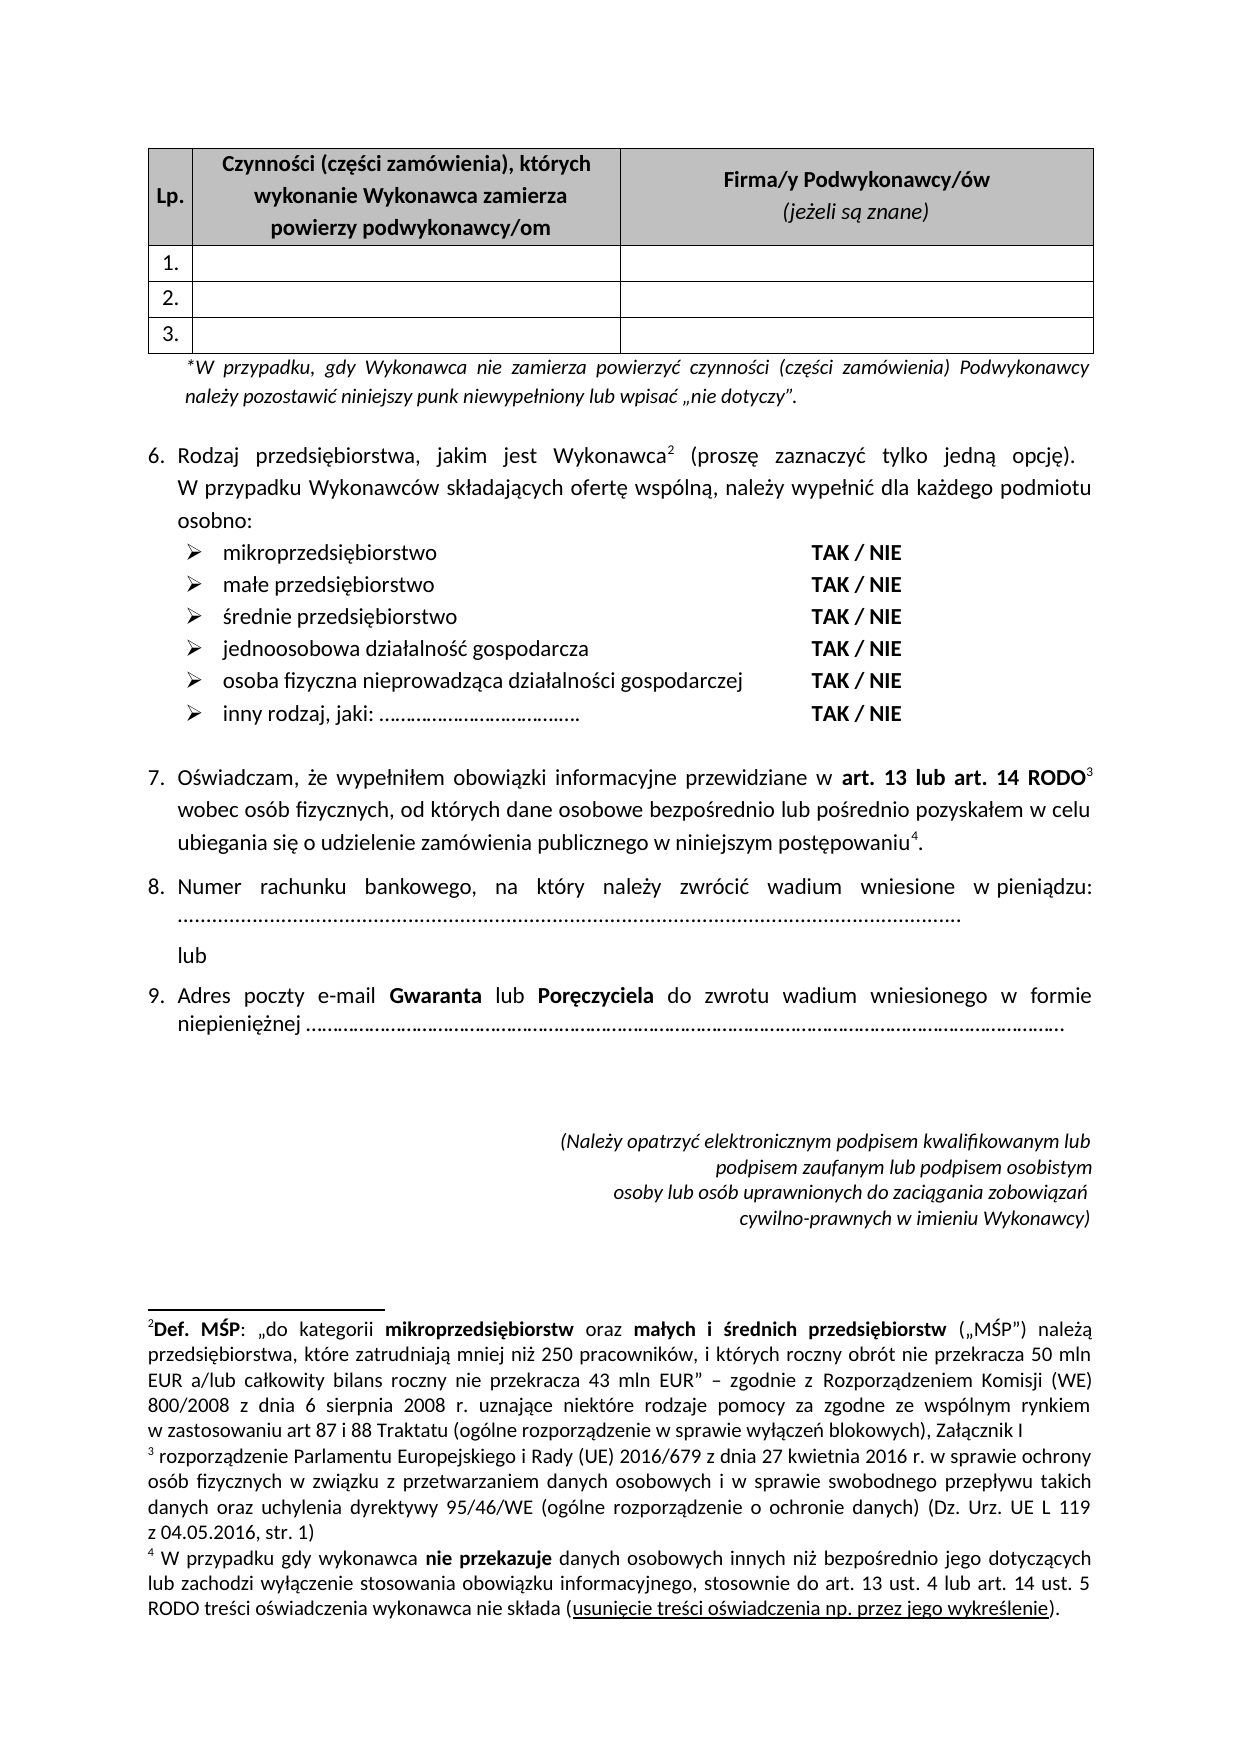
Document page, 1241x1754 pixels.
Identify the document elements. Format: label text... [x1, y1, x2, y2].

table_cell [621, 282, 1093, 317]
table_cell [621, 246, 1093, 281]
table_header Czynności (części zamówienia), których wykonanie Wykonawca zamierza powierzy podwykonawcy/om [193, 149, 620, 245]
list średnie przedsiębiorstwo TAK / NIE [185, 602, 1093, 630]
list Oświadczam, że wypełniłem obowiązki informacyjne przewidziane w art. 13 lub art. 14 RODO wobec osób fizycznych, od których dane osobowe bezpośrednio lub pośrednio pozyskałem w celu ubiegania się o udzielenie zamówienia publicznego w niniejszym postępowaniu. [148, 763, 1093, 856]
list Adres poczty e-mail Gwaranta lub Poręczyciela do zwrotu wadium wniesionego w formie niepieniężnej ……………………………………………………………………………………………………………………………… [148, 981, 1093, 1037]
table_cell 2. [149, 282, 192, 317]
table_cell [193, 246, 620, 281]
text *W przypadku, gdy Wykonawca nie zamierza powierzyć czynności (części zamówienia) Podwykonawcy należy pozostawić niniejszy punk niewypełniony lub wpisać „nie dotyczy”. [185, 354, 1093, 408]
list mikroprzedsiębiorstwo TAK / NIE [185, 538, 1093, 566]
table_cell 3. [149, 318, 192, 353]
list Numer rachunku bankowego, na który należy zwrócić wadium wniesione w pieniądzu: ........................................................................................................................................ [148, 872, 1093, 928]
table_header Firma/y Podwykonawcy/ów (jeżeli są znane) [621, 149, 1093, 245]
table_cell [193, 282, 620, 317]
text lub [177, 941, 1093, 969]
list małe przedsiębiorstwo TAK / NIE [185, 570, 1093, 598]
table_cell [193, 318, 620, 353]
text osoby lub osób uprawnionych do zaciągania zobowiązań cywilno-prawnych w imieniu Wykonawcy) [516, 1179, 1093, 1230]
list Rodzaj przedsiębiorstwa, jakim jest Wykonawca (proszę zaznaczyć tylko jedną opcję). W przypadku Wykonawców składających ofertę wspólną, należy wypełnić dla każdego podmiotu osobno: [148, 441, 1093, 534]
table_header Lp. [149, 149, 192, 245]
list jednoosobowa działalność gospodarcza TAK / NIE [185, 634, 1093, 662]
table_cell [621, 318, 1093, 353]
table_cell 1. [149, 246, 192, 281]
list osoba fizyczna nieprowadząca działalności gospodarczej TAK / NIE [185, 667, 1093, 695]
text (Należy opatrzyć elektronicznym podpisem kwalifikowanym lub podpisem zaufanym lub podpisem osobistym [516, 1129, 1093, 1179]
list inny rodzaj, jaki: …………………………….…. TAK / NIE [185, 699, 1093, 727]
